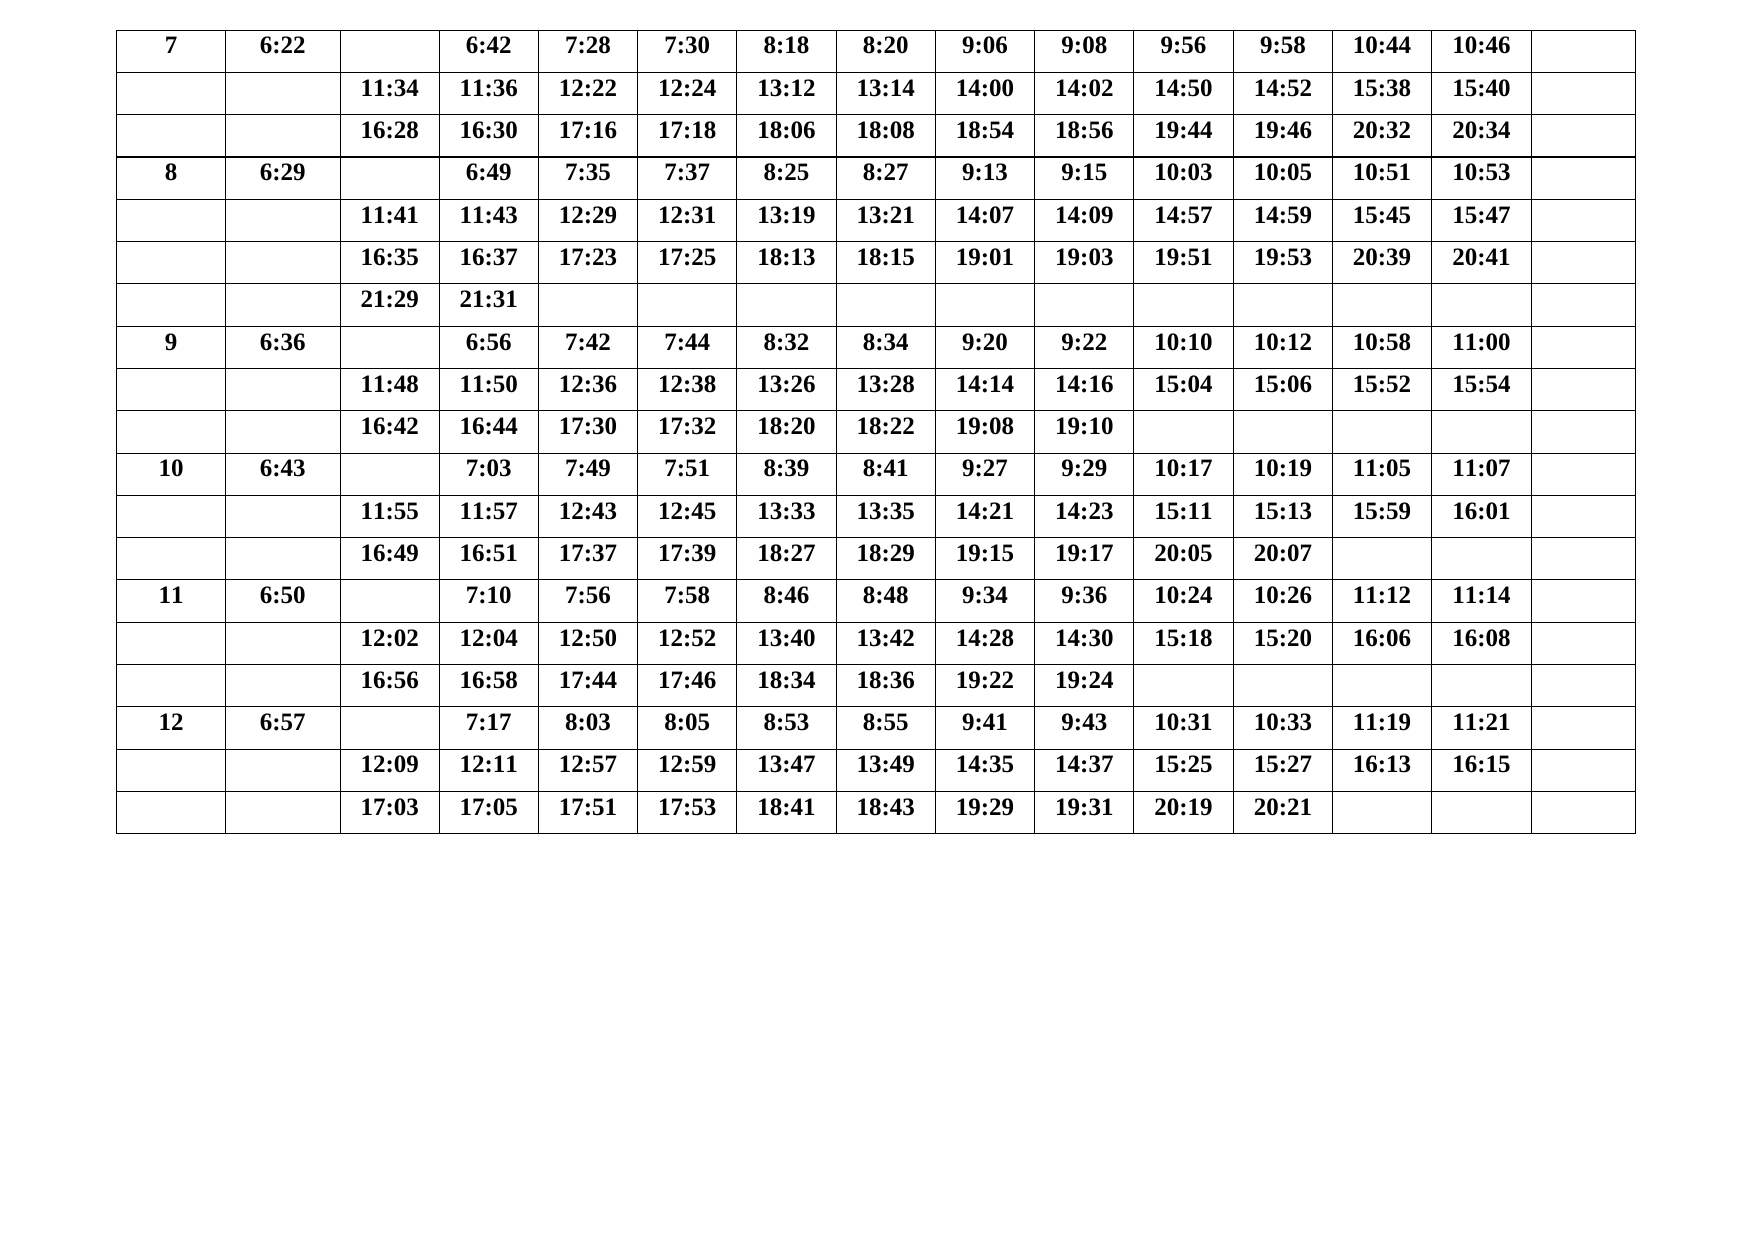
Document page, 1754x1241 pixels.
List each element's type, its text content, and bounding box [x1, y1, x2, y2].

table_cell 16:44 [440, 411, 538, 452]
table_cell 19:29 [936, 792, 1034, 833]
table_cell 12:04 [440, 623, 538, 664]
table_cell 13:47 [737, 750, 836, 791]
table_cell 17:51 [539, 792, 637, 833]
table_cell 12:11 [440, 750, 538, 791]
table_cell 7:37 [638, 158, 736, 199]
table_cell [117, 73, 225, 114]
table_cell 16:49 [341, 538, 439, 579]
table_cell 12 [117, 707, 225, 748]
table_cell 12:52 [638, 623, 736, 664]
table_cell 18:54 [936, 115, 1034, 156]
table_cell [1333, 411, 1431, 452]
table_cell 19:31 [1035, 792, 1133, 833]
table_cell 17:44 [539, 665, 637, 706]
table_cell 16:58 [440, 665, 538, 706]
table_cell 8:27 [837, 158, 935, 199]
table_cell [226, 538, 340, 579]
table_cell [1532, 31, 1635, 72]
table_cell 20:39 [1333, 242, 1431, 283]
table_cell 17:32 [638, 411, 736, 452]
table_cell 19:03 [1035, 242, 1133, 283]
table_cell [1532, 284, 1635, 326]
table_cell 8:34 [837, 327, 935, 368]
table_cell 19:01 [936, 242, 1034, 283]
table_cell 15:04 [1134, 369, 1233, 410]
table_cell 14:35 [936, 750, 1034, 791]
table_cell 9:56 [1134, 31, 1233, 72]
table_cell 10:46 [1432, 31, 1531, 72]
table_cell 7:42 [539, 327, 637, 368]
table_cell 14:07 [936, 200, 1034, 241]
table_cell 10:26 [1234, 580, 1332, 622]
table_cell [1134, 665, 1233, 706]
table_cell 14:16 [1035, 369, 1133, 410]
table_cell 9:15 [1035, 158, 1133, 199]
table_cell 14:23 [1035, 496, 1133, 537]
table_cell 12:57 [539, 750, 637, 791]
table_cell 16:15 [1432, 750, 1531, 791]
table_cell [226, 623, 340, 664]
table_cell 10:31 [1134, 707, 1233, 748]
table_cell [117, 411, 225, 452]
table_cell 18:43 [837, 792, 935, 833]
table_cell [117, 665, 225, 706]
table_cell 15:47 [1432, 200, 1531, 241]
table_cell [1333, 538, 1431, 579]
table_cell 12:38 [638, 369, 736, 410]
table_cell 16:30 [440, 115, 538, 156]
table_cell [1432, 792, 1531, 833]
table_cell [1134, 411, 1233, 452]
table_cell 8:55 [837, 707, 935, 748]
table_cell 21:31 [440, 284, 538, 326]
table_cell 10:58 [1333, 327, 1431, 368]
table_cell 18:34 [737, 665, 836, 706]
table_cell [1234, 284, 1332, 326]
table_cell 8:53 [737, 707, 836, 748]
table_cell 11:50 [440, 369, 538, 410]
table_cell 7:58 [638, 580, 736, 622]
table_cell 18:27 [737, 538, 836, 579]
table_cell 9:06 [936, 31, 1034, 72]
table_cell 17:18 [638, 115, 736, 156]
table_cell 20:21 [1234, 792, 1332, 833]
table_cell 10:03 [1134, 158, 1233, 199]
table_cell 16:35 [341, 242, 439, 283]
table_cell 14:14 [936, 369, 1034, 410]
table_cell [539, 284, 637, 326]
table_cell 11:21 [1432, 707, 1531, 748]
table_cell 9 [117, 327, 225, 368]
table_cell [341, 31, 439, 72]
table_cell 19:22 [936, 665, 1034, 706]
table_cell [226, 284, 340, 326]
table_cell 12:31 [638, 200, 736, 241]
table_cell 14:50 [1134, 73, 1233, 114]
table_cell 19:53 [1234, 242, 1332, 283]
table_cell [117, 115, 225, 156]
table_cell [837, 284, 935, 326]
table_cell 17:37 [539, 538, 637, 579]
table_cell 8:32 [737, 327, 836, 368]
table_cell 8:18 [737, 31, 836, 72]
table_cell 18:29 [837, 538, 935, 579]
table_cell 20:32 [1333, 115, 1431, 156]
table_cell 7:28 [539, 31, 637, 72]
table_cell [1532, 200, 1635, 241]
table_cell 8 [117, 158, 225, 199]
table_cell 7:51 [638, 454, 736, 495]
table_cell [1532, 115, 1635, 156]
table_cell 21:29 [341, 284, 439, 326]
table_cell [226, 200, 340, 241]
table_cell 18:08 [837, 115, 935, 156]
table_cell 12:43 [539, 496, 637, 537]
table_cell [226, 242, 340, 283]
table_cell [1532, 538, 1635, 579]
table_cell 11:57 [440, 496, 538, 537]
table_cell [117, 750, 225, 791]
table_cell 6:29 [226, 158, 340, 199]
table_cell [117, 284, 225, 326]
table_cell 10:19 [1234, 454, 1332, 495]
table_cell 10:17 [1134, 454, 1233, 495]
table_cell [226, 792, 340, 833]
table_cell 10 [117, 454, 225, 495]
table_cell 17:16 [539, 115, 637, 156]
table_cell 7:49 [539, 454, 637, 495]
table_cell 7:35 [539, 158, 637, 199]
table_cell 15:25 [1134, 750, 1233, 791]
table_cell 9:22 [1035, 327, 1133, 368]
table_cell 15:40 [1432, 73, 1531, 114]
table_cell 18:41 [737, 792, 836, 833]
table_cell 16:28 [341, 115, 439, 156]
table_cell [117, 623, 225, 664]
table_cell 14:57 [1134, 200, 1233, 241]
table_cell 20:34 [1432, 115, 1531, 156]
table_cell 7:56 [539, 580, 637, 622]
table_cell 18:06 [737, 115, 836, 156]
table_cell 19:51 [1134, 242, 1233, 283]
table_cell 11:07 [1432, 454, 1531, 495]
table_cell 9:36 [1035, 580, 1133, 622]
table_cell 8:20 [837, 31, 935, 72]
table_cell 15:59 [1333, 496, 1431, 537]
table_cell [1532, 496, 1635, 537]
table_cell 17:03 [341, 792, 439, 833]
table_cell 16:51 [440, 538, 538, 579]
table_cell 16:37 [440, 242, 538, 283]
table_cell 12:59 [638, 750, 736, 791]
table_cell 6:42 [440, 31, 538, 72]
table_cell 18:36 [837, 665, 935, 706]
table_cell 8:03 [539, 707, 637, 748]
table_cell 6:50 [226, 580, 340, 622]
table_cell 16:06 [1333, 623, 1431, 664]
table_cell 6:43 [226, 454, 340, 495]
table_cell 17:39 [638, 538, 736, 579]
table_cell 19:46 [1234, 115, 1332, 156]
table_cell 13:35 [837, 496, 935, 537]
table_cell 9:58 [1234, 31, 1332, 72]
table_cell 13:21 [837, 200, 935, 241]
table_cell 13:19 [737, 200, 836, 241]
table_cell [117, 242, 225, 283]
table_cell 11:19 [1333, 707, 1431, 748]
table_cell [1532, 327, 1635, 368]
table_cell [1532, 707, 1635, 748]
table_cell 19:08 [936, 411, 1034, 452]
table_cell [1532, 242, 1635, 283]
table_cell 15:18 [1134, 623, 1233, 664]
table_cell 18:56 [1035, 115, 1133, 156]
table_cell 7:17 [440, 707, 538, 748]
table_cell 14:00 [936, 73, 1034, 114]
table_cell 20:05 [1134, 538, 1233, 579]
table_cell 15:20 [1234, 623, 1332, 664]
table_cell 10:33 [1234, 707, 1332, 748]
table_cell [1532, 792, 1635, 833]
table_cell 12:29 [539, 200, 637, 241]
table_cell 14:30 [1035, 623, 1133, 664]
table_cell 13:49 [837, 750, 935, 791]
table_cell 15:13 [1234, 496, 1332, 537]
table_cell 6:49 [440, 158, 538, 199]
table_cell [638, 284, 736, 326]
table_cell 16:13 [1333, 750, 1431, 791]
table_cell 11:41 [341, 200, 439, 241]
table_cell 12:45 [638, 496, 736, 537]
table_cell [226, 411, 340, 452]
table_cell 15:11 [1134, 496, 1233, 537]
table_cell [1432, 284, 1531, 326]
table_cell 19:17 [1035, 538, 1133, 579]
table_cell 6:57 [226, 707, 340, 748]
table_cell 7:30 [638, 31, 736, 72]
table_cell [1035, 284, 1133, 326]
table_cell 9:43 [1035, 707, 1133, 748]
table_cell 17:46 [638, 665, 736, 706]
table_cell [1532, 750, 1635, 791]
table_cell 9:27 [936, 454, 1034, 495]
table_cell 8:25 [737, 158, 836, 199]
table_cell 13:42 [837, 623, 935, 664]
table_cell [117, 538, 225, 579]
table_cell 15:06 [1234, 369, 1332, 410]
table_cell 9:20 [936, 327, 1034, 368]
table_cell 15:52 [1333, 369, 1431, 410]
table_cell [1234, 665, 1332, 706]
table_cell [117, 200, 225, 241]
table_cell 12:22 [539, 73, 637, 114]
table_cell 12:50 [539, 623, 637, 664]
table_cell 7:03 [440, 454, 538, 495]
table_cell 7:44 [638, 327, 736, 368]
table_cell 20:19 [1134, 792, 1233, 833]
table_cell 14:59 [1234, 200, 1332, 241]
table_cell [737, 284, 836, 326]
table_cell 16:08 [1432, 623, 1531, 664]
table_cell [1333, 792, 1431, 833]
table_cell 11:48 [341, 369, 439, 410]
table_cell 6:36 [226, 327, 340, 368]
table_cell [117, 369, 225, 410]
table_cell 10:51 [1333, 158, 1431, 199]
table_cell 14:21 [936, 496, 1034, 537]
table_cell 11:12 [1333, 580, 1431, 622]
table_cell [117, 792, 225, 833]
table_cell 11:43 [440, 200, 538, 241]
table_cell 16:42 [341, 411, 439, 452]
table_cell [226, 115, 340, 156]
table_cell 9:08 [1035, 31, 1133, 72]
table_cell 11:14 [1432, 580, 1531, 622]
table_cell [1432, 411, 1531, 452]
table_cell [1333, 665, 1431, 706]
table_cell 10:05 [1234, 158, 1332, 199]
table_cell 11 [117, 580, 225, 622]
table_cell [1532, 73, 1635, 114]
table_cell [117, 496, 225, 537]
table_cell 20:07 [1234, 538, 1332, 579]
table_cell 15:27 [1234, 750, 1332, 791]
table_cell 8:05 [638, 707, 736, 748]
table_cell 17:25 [638, 242, 736, 283]
table_cell 13:26 [737, 369, 836, 410]
table_cell 14:09 [1035, 200, 1133, 241]
table_cell 16:01 [1432, 496, 1531, 537]
table_cell 13:14 [837, 73, 935, 114]
table_cell 9:34 [936, 580, 1034, 622]
table_cell 9:41 [936, 707, 1034, 748]
table_cell [1432, 665, 1531, 706]
table_cell 14:02 [1035, 73, 1133, 114]
table_cell [341, 580, 439, 622]
table_cell [226, 665, 340, 706]
table_cell 11:05 [1333, 454, 1431, 495]
table_cell 14:28 [936, 623, 1034, 664]
table_cell [1432, 538, 1531, 579]
table_cell [1532, 623, 1635, 664]
table_cell 12:36 [539, 369, 637, 410]
table_cell [1234, 411, 1332, 452]
table_cell 13:33 [737, 496, 836, 537]
table_cell 11:00 [1432, 327, 1531, 368]
table_cell 16:56 [341, 665, 439, 706]
table_cell 17:53 [638, 792, 736, 833]
table_cell 10:44 [1333, 31, 1431, 72]
table_cell 6:56 [440, 327, 538, 368]
table_cell [226, 73, 340, 114]
table_cell 10:12 [1234, 327, 1332, 368]
table_cell [341, 707, 439, 748]
table_cell 7 [117, 31, 225, 72]
table_cell 10:53 [1432, 158, 1531, 199]
table_cell 14:52 [1234, 73, 1332, 114]
table_cell [936, 284, 1034, 326]
table_cell 12:09 [341, 750, 439, 791]
table_cell 12:24 [638, 73, 736, 114]
table_cell [226, 496, 340, 537]
table_cell [341, 158, 439, 199]
table_cell 19:44 [1134, 115, 1233, 156]
table_cell [226, 369, 340, 410]
table_cell [226, 750, 340, 791]
table_cell 9:29 [1035, 454, 1133, 495]
table_cell 19:10 [1035, 411, 1133, 452]
table_cell 19:24 [1035, 665, 1133, 706]
table_cell [1532, 369, 1635, 410]
table_cell 11:55 [341, 496, 439, 537]
table_cell 9:13 [936, 158, 1034, 199]
table_cell 13:40 [737, 623, 836, 664]
table_cell [1532, 665, 1635, 706]
table_cell 18:20 [737, 411, 836, 452]
table_cell [1333, 284, 1431, 326]
table_cell 19:15 [936, 538, 1034, 579]
table_cell 15:38 [1333, 73, 1431, 114]
table_cell 8:48 [837, 580, 935, 622]
table_cell 7:10 [440, 580, 538, 622]
table_cell 6:22 [226, 31, 340, 72]
table_cell 11:36 [440, 73, 538, 114]
table_cell 15:54 [1432, 369, 1531, 410]
table_cell [1532, 580, 1635, 622]
table_cell 20:41 [1432, 242, 1531, 283]
table_cell 18:15 [837, 242, 935, 283]
table_cell 11:34 [341, 73, 439, 114]
table_cell [1532, 158, 1635, 199]
table_cell [1532, 454, 1635, 495]
table_cell 8:39 [737, 454, 836, 495]
table_cell 13:28 [837, 369, 935, 410]
table_cell 13:12 [737, 73, 836, 114]
table_cell 10:10 [1134, 327, 1233, 368]
table_cell 12:02 [341, 623, 439, 664]
table_cell [1134, 284, 1233, 326]
table_cell 14:37 [1035, 750, 1133, 791]
table_cell 8:41 [837, 454, 935, 495]
table_cell 17:23 [539, 242, 637, 283]
table_cell 10:24 [1134, 580, 1233, 622]
table_cell [341, 327, 439, 368]
table_cell [1532, 411, 1635, 452]
table_cell 15:45 [1333, 200, 1431, 241]
table_cell 18:22 [837, 411, 935, 452]
table_cell 17:05 [440, 792, 538, 833]
table_cell [341, 454, 439, 495]
table_cell 17:30 [539, 411, 637, 452]
table_cell 8:46 [737, 580, 836, 622]
table_cell 18:13 [737, 242, 836, 283]
